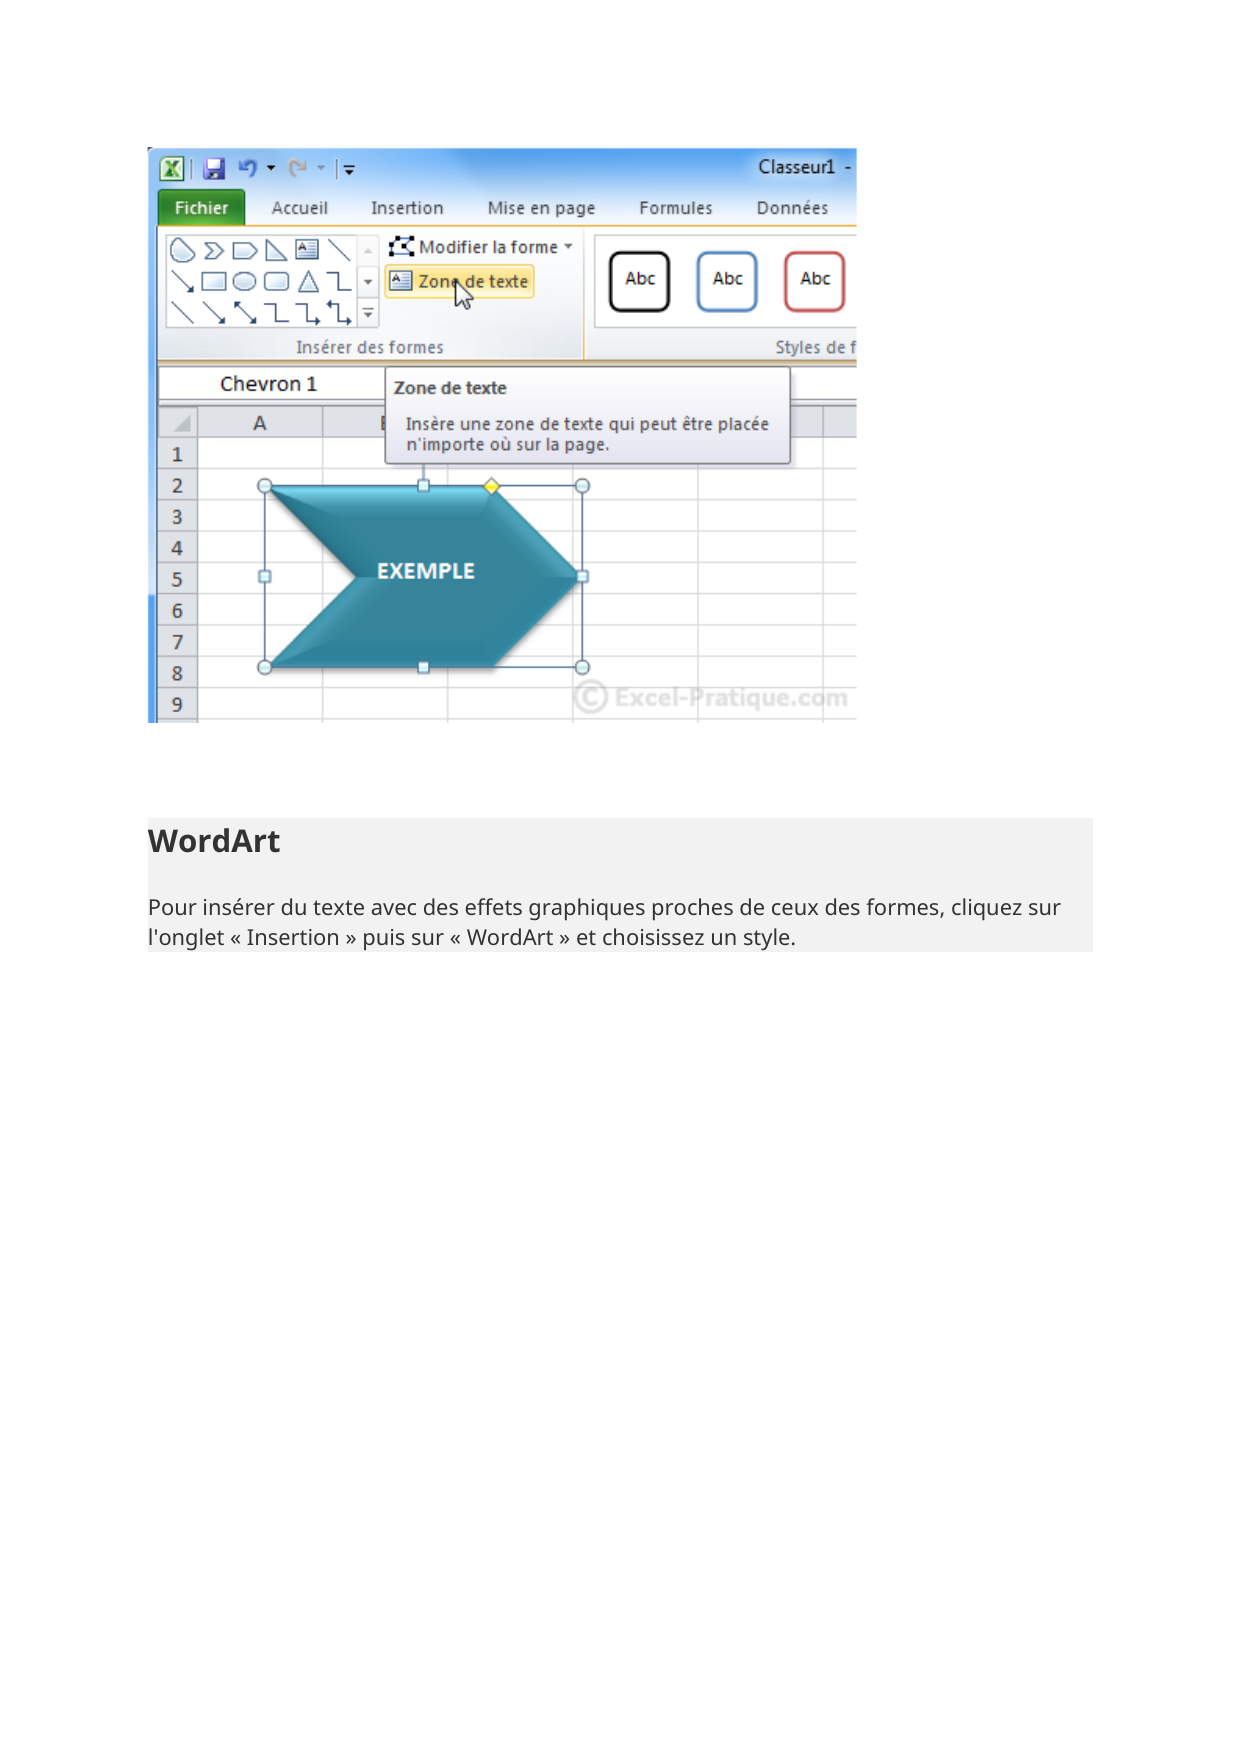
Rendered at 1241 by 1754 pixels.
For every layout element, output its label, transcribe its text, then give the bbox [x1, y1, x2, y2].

text WordArt [148, 818, 1093, 861]
text Pour insérer du texte avec des effets graphiques proches de ceux des formes, cliquez sur l'onglet « Insertion » puis sur « WordArt » et choisissez un style. [148, 892, 1093, 952]
picture [147, 147, 857, 723]
